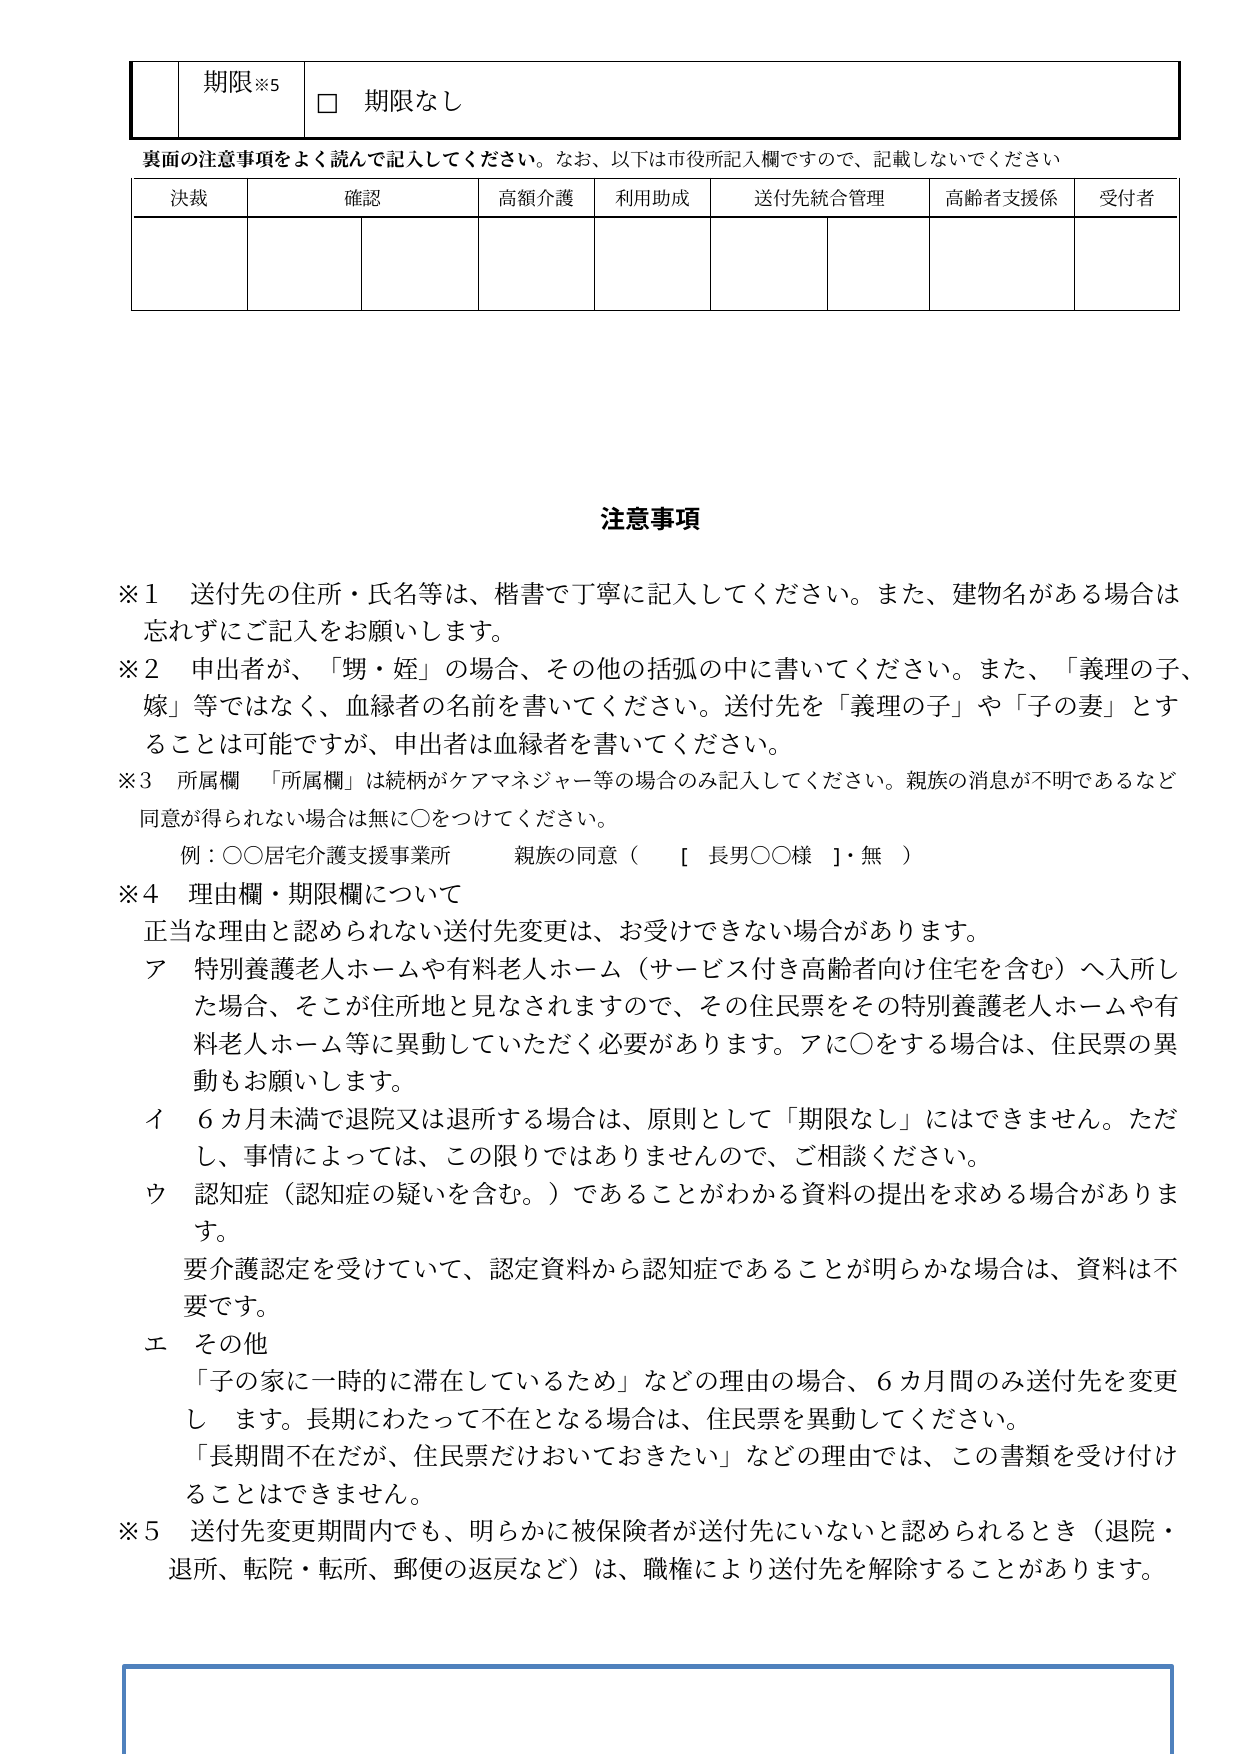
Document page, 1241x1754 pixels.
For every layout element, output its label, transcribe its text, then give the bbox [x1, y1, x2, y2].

table_cell 決裁 [132, 178, 247, 216]
table_cell 送付先統合管理 [711, 179, 929, 216]
table_cell [362, 218, 478, 310]
text 注意事項 [118, 498, 1181, 536]
table_cell 裏面の注意事項をよく読んで記入してください。なお、以下は市役所記入欄ですので、記載しないでください [131, 140, 1180, 177]
text 要介護認定を受けていて、認定資料から認知症であることが明らかな場合は、資料は不要です。 [184, 1248, 1181, 1323]
text 例：○○居宅介護支援事業所 親族の同意（ [ 長男○○様 ]・無 ） [118, 836, 1181, 873]
table_cell 利用助成 [595, 179, 710, 216]
text ※１ 送付先の住所・氏名等は、楷書で丁寧に記入してください。また、建物名がある場合は忘れずにご記入をお願いします。 [118, 573, 1181, 648]
text ※２ 申出者が、「甥・姪」の場合、その他の括弧の中に書いてください。また、「義理の子、嫁」等ではなく、血縁者の名前を書いてください。送付先を「義理の子」や「子の妻」とすることは可能ですが、申出者は血縁者を書いてください。 [118, 648, 1181, 761]
table_cell 受付者 [1075, 178, 1179, 216]
text 正当な理由と認められない送付先変更は、お受けできない場合があります。 [118, 911, 1181, 948]
table_cell [828, 218, 929, 310]
table_cell [711, 218, 827, 310]
text 「長期間不在だが、住民票だけおいておきたい」などの理由では、この書類を受け付けることはできません。 [184, 1436, 1181, 1511]
table_cell 高齢者支援係 [930, 179, 1074, 216]
text イ ６カ月未満で退院又は退所する場合は、原則として「期限なし」にはできません。ただし、事情によっては、この限りではありませんので、ご相談ください。 [118, 1098, 1181, 1173]
text ※５ 送付先変更期間内でも、明らかに被保険者が送付先にいないと認められるとき（退院・退所、転院・転所、郵便の返戻など）は、職権により送付先を解除することがあります。 [118, 1511, 1181, 1586]
table_cell [479, 218, 594, 310]
table_cell [132, 216, 247, 310]
table_cell [930, 218, 1074, 310]
table_cell 高額介護 [479, 179, 594, 216]
text ※４ 理由欄・期限欄について [118, 873, 1181, 911]
table_cell [248, 218, 361, 310]
table_cell [595, 218, 710, 310]
table_cell [1075, 216, 1179, 310]
text ア 特別養護老人ホームや有料老人ホーム（サービス付き高齢者向け住宅を含む）へ入所した場合、そこが住所地と見なされますので、その住民票をその特別養護老人ホームや有料老人ホーム等に異動していただく必要があります。アに○をする場合は、住民票の異動もお願いします。 [118, 948, 1181, 1098]
text エ その他 [118, 1323, 1181, 1361]
table_cell 期限※5 [179, 62, 304, 137]
text ウ 認知症（認知症の疑いを含む。）であることがわかる資料の提出を求める場合があります。 [118, 1173, 1181, 1248]
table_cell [305, 62, 1178, 137]
text ※３ 所属欄 「所属欄」は続柄がケアマネジャー等の場合のみ記入してください。親族の消息が不明であるなど同意が得られない場合は無に○をつけてください。 [118, 761, 1181, 836]
text 「子の家に一時的に滞在しているため」などの理由の場合、６カ月間のみ送付先を変更し ます。長期にわたって不在となる場合は、住民票を異動してください。 [184, 1361, 1181, 1436]
table_cell 確認 [248, 179, 478, 216]
